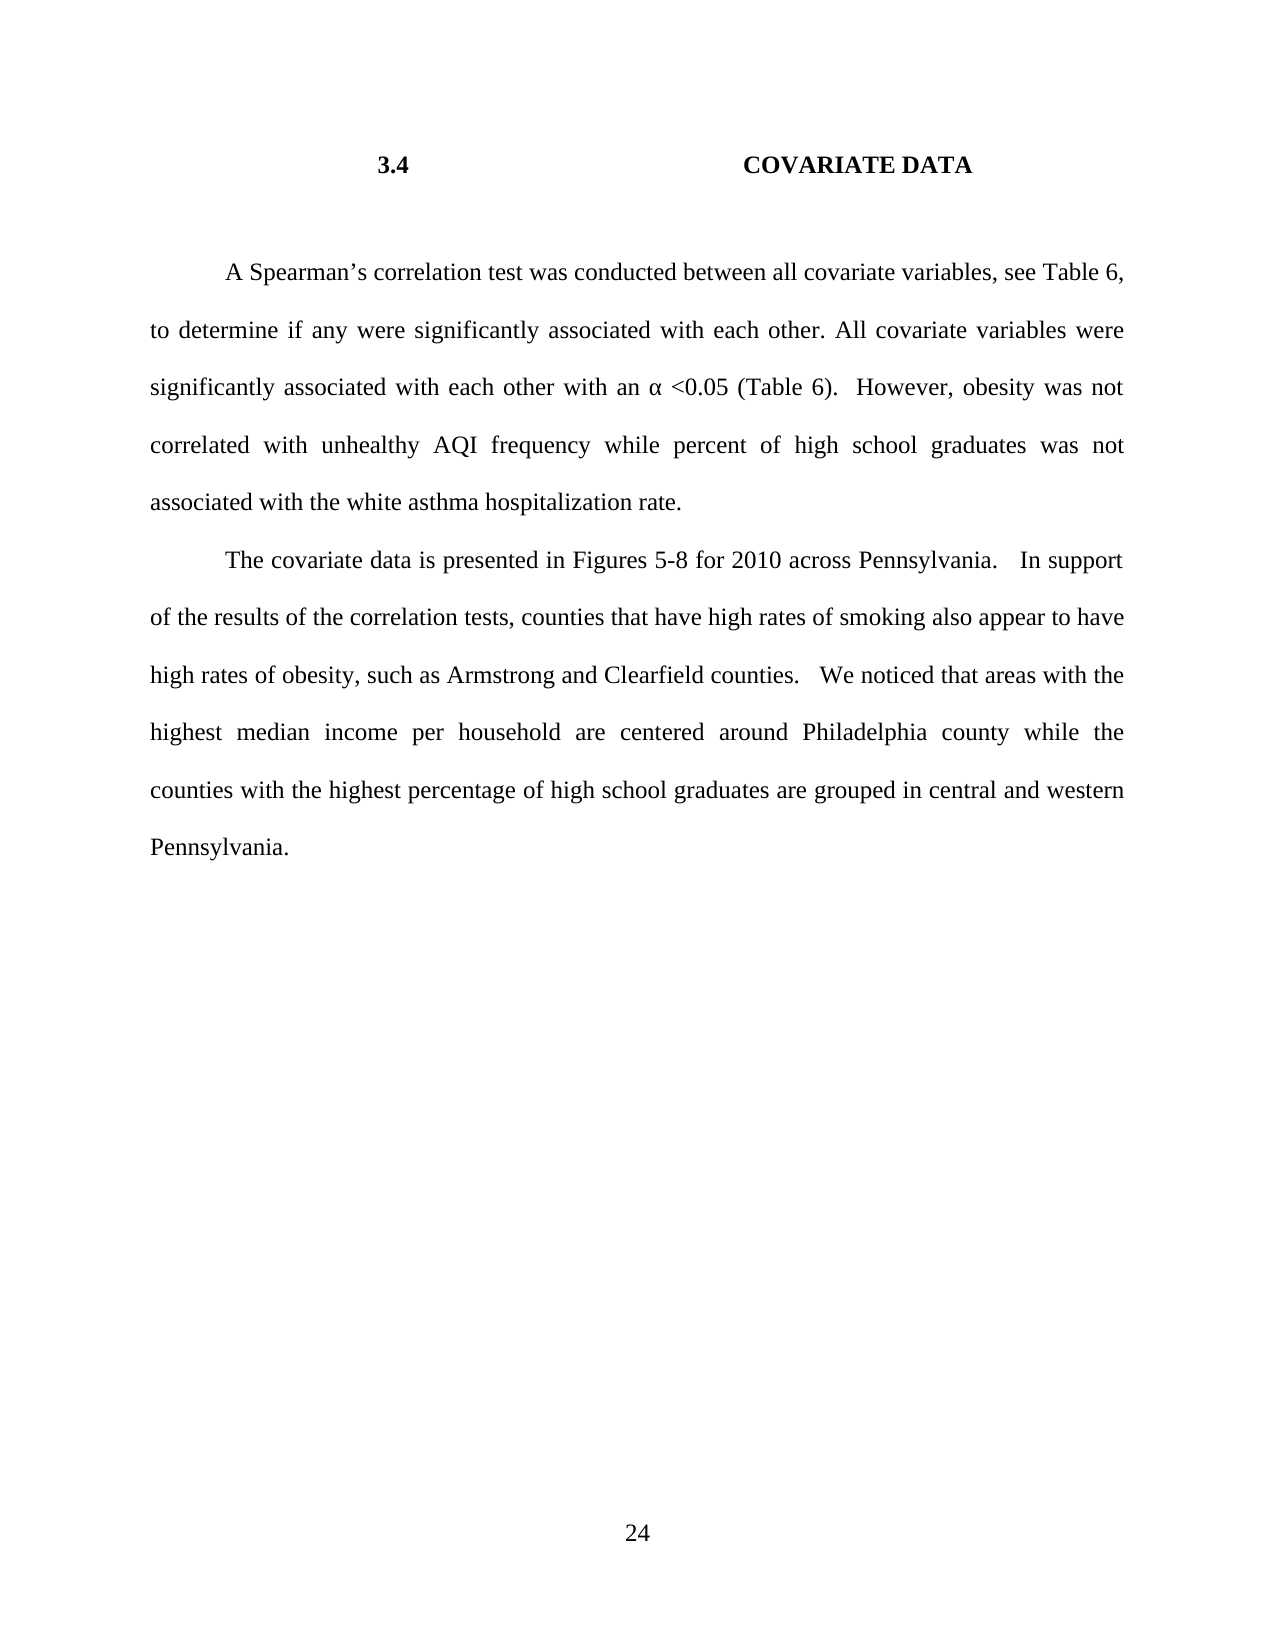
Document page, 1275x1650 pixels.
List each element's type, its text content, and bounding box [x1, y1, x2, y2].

text A Spearman’s correlation test was conducted between all covariate variables, see Table 6, to determine if any were significantly associated with each other. All covariate variables were significantly associated with each other with an α <0.05 (Table 6). However, obesity was not correlated with unhealthy AQI frequency while percent of high school graduates was not associated with the white asthma hospitalization rate. [150, 257, 1125, 516]
text The covariate data is presented in Figures 5-8 for 2010 across Pennsylvania. In support of the results of the correlation tests, counties that have high rates of smoking also appear to have high rates of obesity, such as Armstrong and Clearfield counties. We noticed that areas with the highest median income per household are centered around Philadelphia county while the counties with the highest percentage of high school graduates are grouped in central and western Pennsylvania. [150, 545, 1125, 861]
subtitle Covariate Data [150, 150, 1125, 179]
